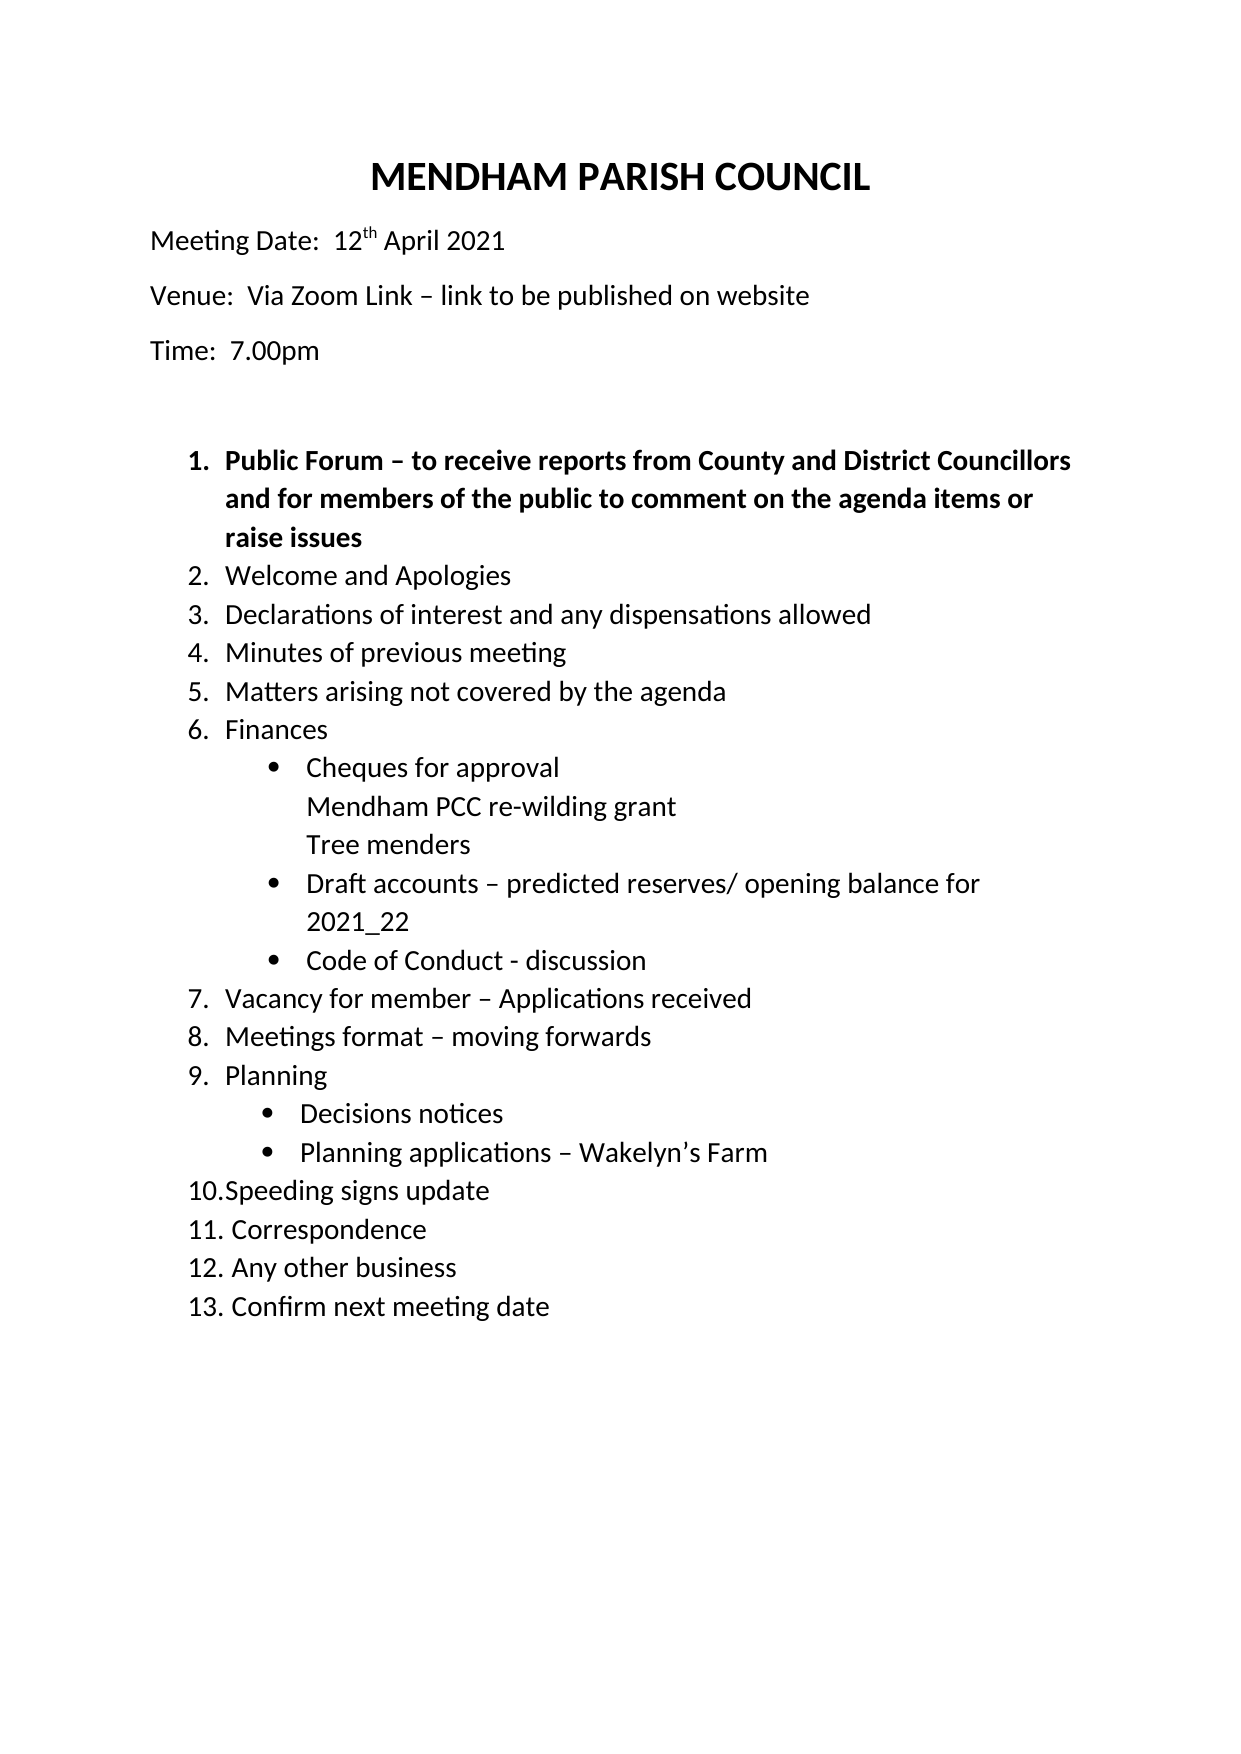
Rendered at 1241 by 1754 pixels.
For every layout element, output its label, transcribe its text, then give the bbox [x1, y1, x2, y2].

text Meeting Date: 12th April 2021 [150, 222, 1090, 257]
list Welcome and Apologies [187, 557, 1090, 593]
list Cheques for approval [269, 749, 1090, 785]
list Vacancy for member – Applications received [187, 980, 1090, 1016]
list Speeding signs update [187, 1172, 1090, 1208]
text Venue: Via Zoom Link – link to be published on website [150, 277, 1090, 312]
list Planning applications – Wakelyn’s Farm [262, 1134, 1090, 1169]
list Confirm next meeting date [187, 1288, 1090, 1323]
text MENDHAM PARISH COUNCIL [150, 150, 1090, 201]
list Public Forum – to receive reports from County and District Councillors and for members of the public to comment on the agenda items or raise issues [187, 442, 1090, 554]
list Mendham PCC re-wilding grant [306, 788, 1090, 823]
list Planning [187, 1057, 1090, 1093]
list Tree menders [306, 826, 1090, 862]
list Declarations of interest and any dispensations allowed [187, 596, 1090, 631]
list Matters arising not covered by the agenda [187, 673, 1090, 708]
list Meetings format – moving forwards [187, 1018, 1090, 1054]
list Decisions notices [262, 1095, 1090, 1131]
list Minutes of previous meeting [187, 634, 1090, 670]
list Code of Conduct - discussion [269, 942, 1090, 977]
list Draft accounts – predicted reserves/ opening balance for 2021_22 [269, 865, 1090, 939]
text Time: 7.00pm [150, 332, 1090, 367]
list Finances [187, 711, 1090, 747]
list Correspondence [187, 1211, 1090, 1246]
list Any other business [187, 1249, 1090, 1285]
